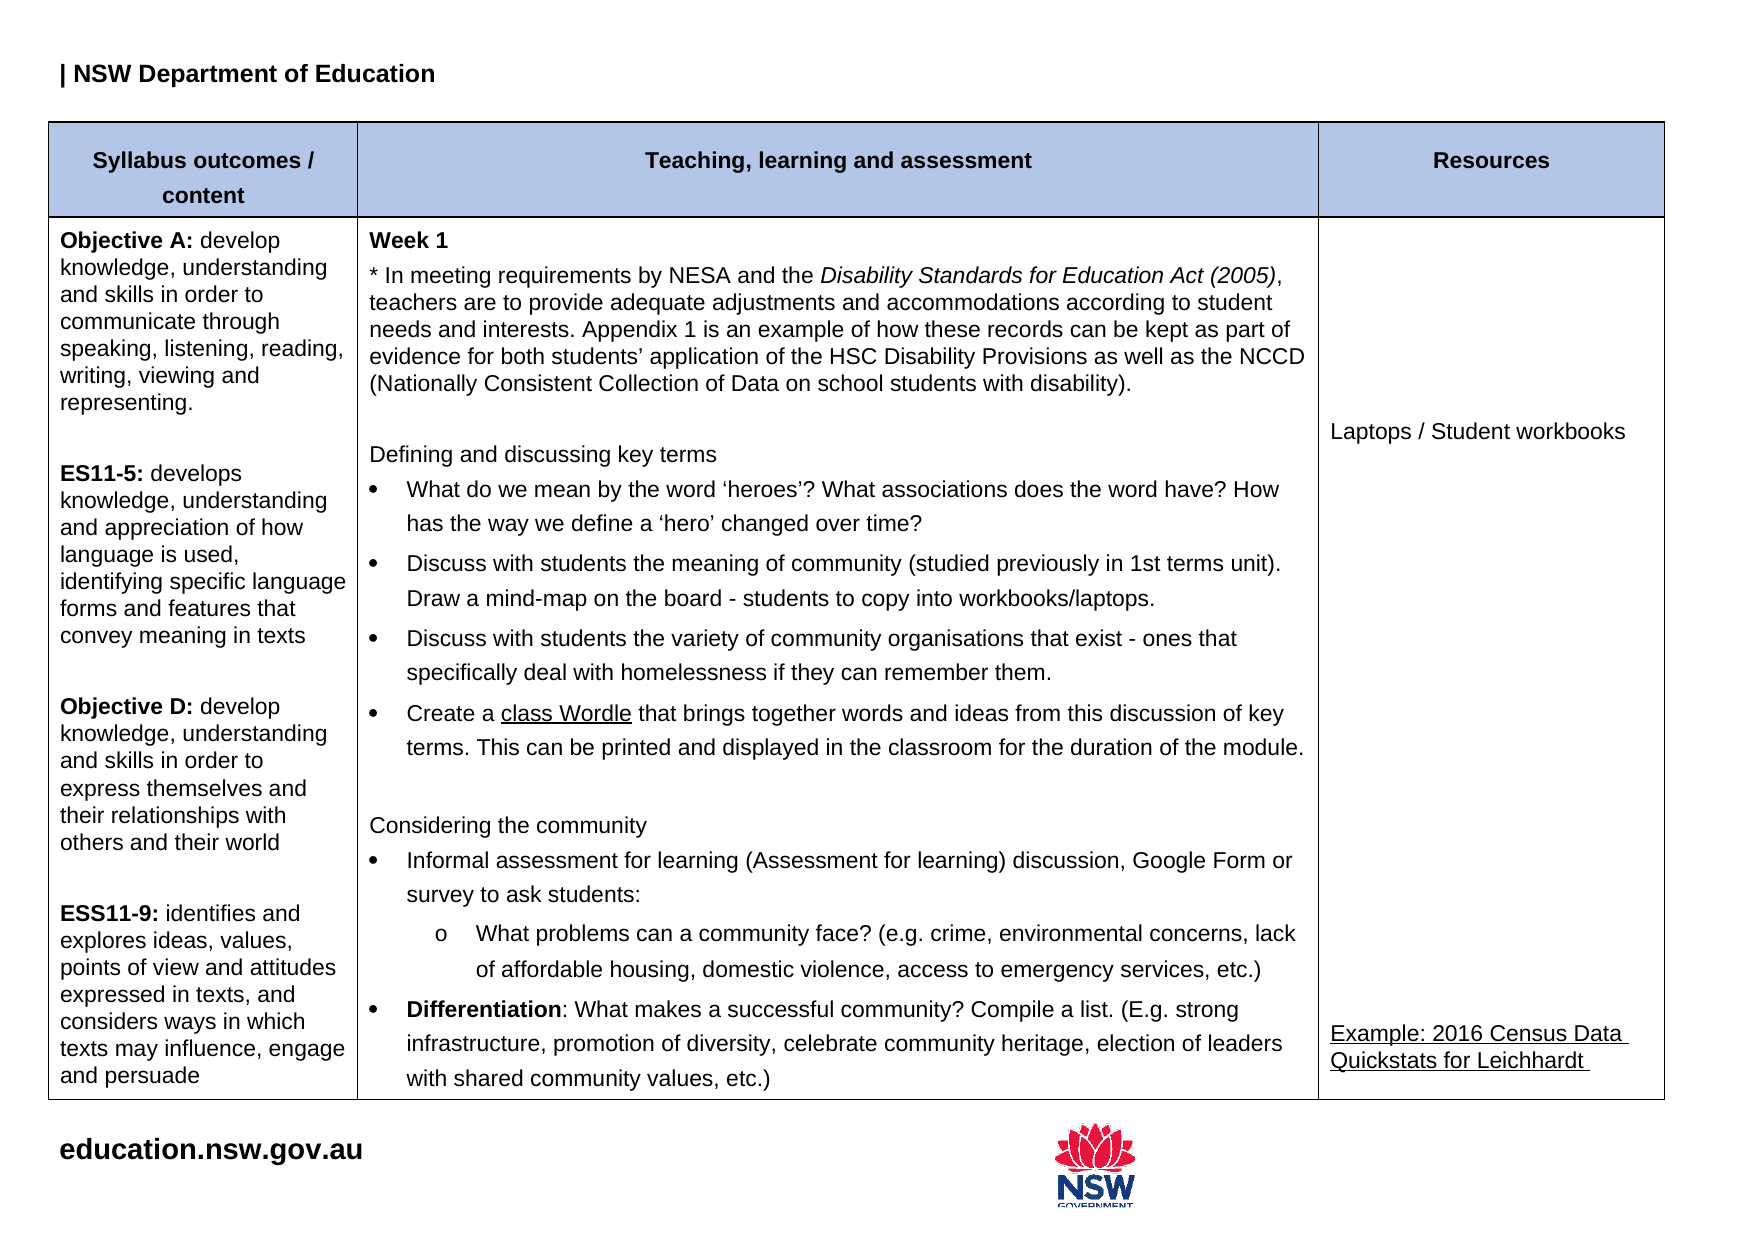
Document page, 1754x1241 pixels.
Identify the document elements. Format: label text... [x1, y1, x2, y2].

table_header Syllabus outcomes / content [49, 123, 357, 216]
picture [1053, 1121, 1135, 1206]
table_header Resources [1319, 123, 1664, 216]
table_header Teaching, learning and assessment [358, 123, 1318, 216]
